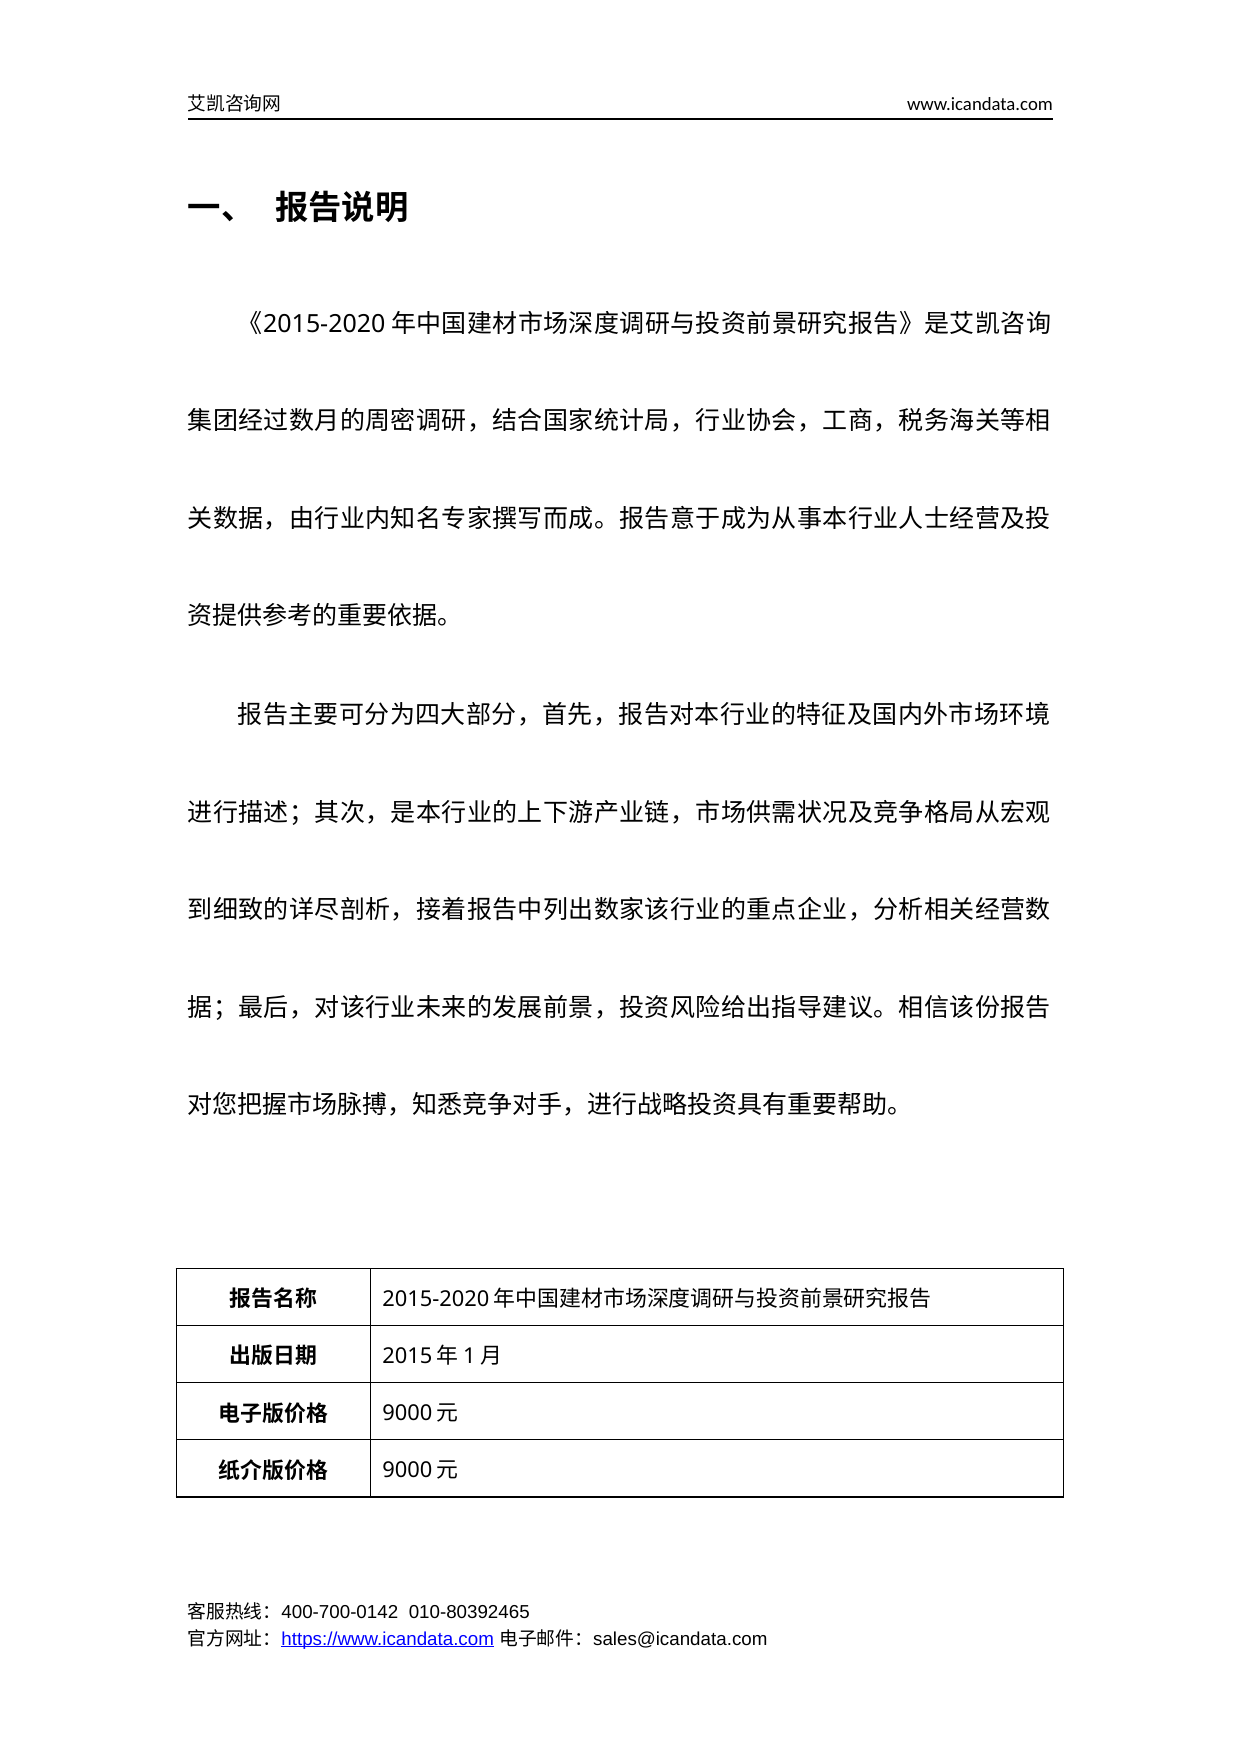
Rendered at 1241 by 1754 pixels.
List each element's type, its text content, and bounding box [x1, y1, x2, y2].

table_header 报告名称 [177, 1269, 370, 1325]
table_cell 纸介版价格 [177, 1440, 370, 1496]
table_cell 出版日期 [177, 1326, 370, 1382]
table_cell 9000元 [371, 1440, 1063, 1496]
table_cell 电子版价格 [177, 1383, 370, 1439]
table_header 2015-2020年中国建材市场深度调研与投资前景研究报告 [371, 1269, 1063, 1325]
table_cell 2015年1月 [371, 1326, 1063, 1382]
table_cell 9000元 [371, 1383, 1063, 1439]
text 《2015-2020年中国建材市场深度调研与投资前景研究报告》是艾凯咨询集团经过数月的周密调研，结合国家统计局，行业协会，工商，税务海关等相关数据，由行业内知名专家撰写而成。报告意于成为从事本行业人士经营及投资提供参考的重要依据。 [187, 289, 1053, 646]
subtitle 报告说明 [187, 172, 1053, 237]
text 报告主要可分为四大部分，首先，报告对本行业的特征及国内外市场环境进行描述；其次，是本行业的上下游产业链，市场供需状况及竞争格局从宏观到细致的详尽剖析，接着报告中列出数家该行业的重点企业，分析相关经营数据；最后，对该行业未来的发展前景，投资风险给出指导建议。相信该份报告对您把握市场脉搏，知悉竞争对手，进行战略投资具有重要帮助。 [187, 681, 1053, 1136]
